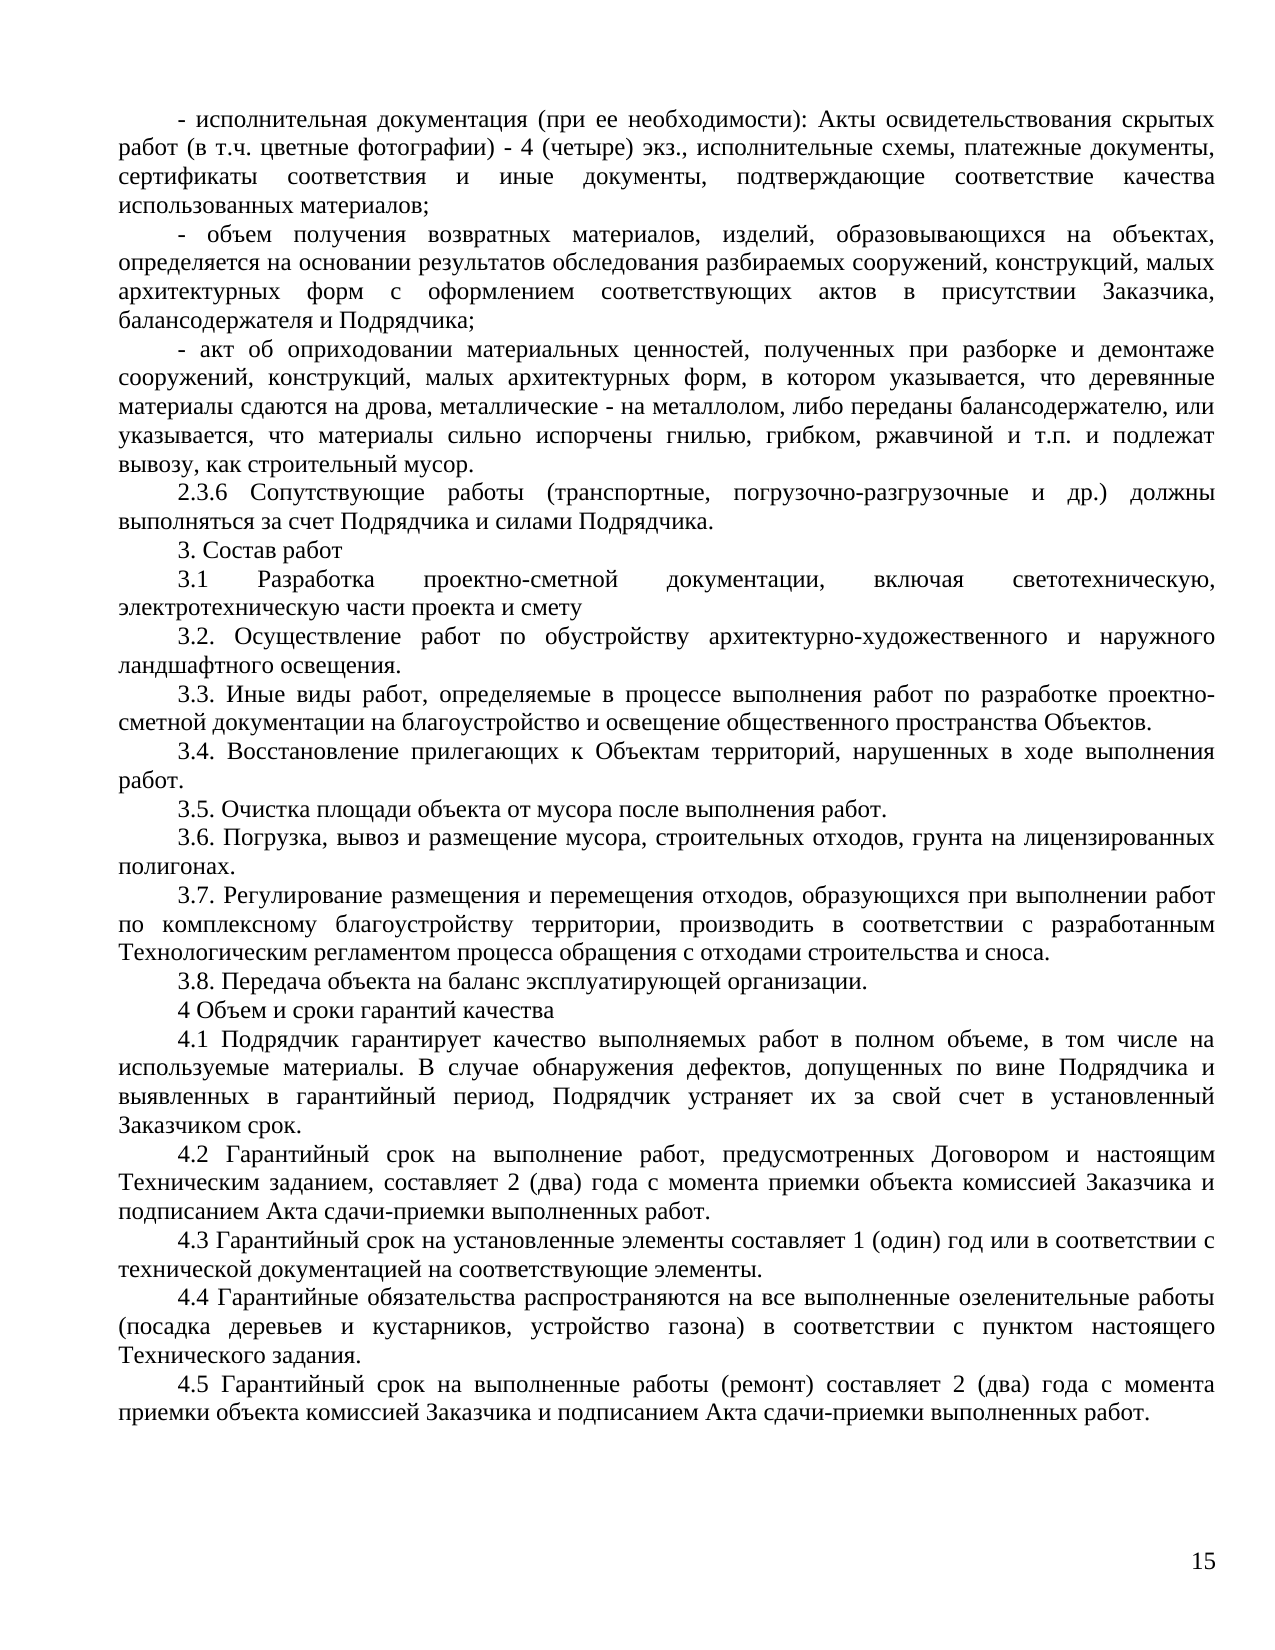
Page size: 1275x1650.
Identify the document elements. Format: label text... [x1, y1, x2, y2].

text 2.3.6 Сопутствующие работы (транспортные, погрузочно-разгрузочные и др.) должны выполняться за счет Подрядчика и силами Подрядчика. [118, 477, 1216, 535]
text 4.3 Гарантийный срок на установленные элементы составляет 1 (один) год или в соответствии с технической документацией на соответствующие элементы. [118, 1225, 1216, 1282]
text 3.6. Погрузка, вывоз и размещение мусора, строительных отходов, грунта на лицензированных полигонах. [118, 822, 1216, 880]
text 4.4 Гарантийные обязательства распространяются на все выполненные озеленительные работы (посадка деревьев и кустарников, устройство газона) в соответствии с пунктом настоящего Технического задания. [118, 1282, 1216, 1369]
text - исполнительная документация (при ее необходимости): Акты освидетельствования скрытых работ (в т.ч. цветные фотографии) - 4 (четыре) экз., исполнительные схемы, платежные документы, сертификаты соответствия и иные документы, подтверждающие соответствие качества использованных материалов; [118, 104, 1216, 219]
text 3.7. Регулирование размещения и перемещения отходов, образующихся при выполнении работ по комплексному благоустройству территории, производить в соответствии с разработанным Технологическим регламентом процесса обращения с отходами строительства и сноса. [118, 880, 1216, 966]
text 4.2 Гарантийный срок на выполнение работ, предусмотренных Договором и настоящим Техническим заданием, составляет 2 (два) года с момента приемки объекта комиссией Заказчика и подписанием Акта сдачи-приемки выполненных работ. [118, 1139, 1216, 1225]
text 3.5. Очистка площади объекта от мусора после выполнения работ. [118, 794, 1216, 822]
text 3. Состав работ [118, 535, 1216, 564]
text 3.8. Передача объекта на баланс эксплуатирующей организации. [118, 966, 1216, 995]
text 4.5 Гарантийный срок на выполненные работы (ремонт) составляет 2 (два) года с момента приемки объекта комиссией Заказчика и подписанием Акта сдачи-приемки выполненных работ. [118, 1369, 1216, 1426]
text - объем получения возвратных материалов, изделий, образовывающихся на объектах, определяется на основании результатов обследования разбираемых сооружений, конструкций, малых архитектурных форм с оформлением соответствующих актов в присутствии Заказчика, балансодержателя и Подрядчика; [118, 219, 1216, 334]
text 3.2. Осуществление работ по обустройству архитектурно-художественного и наружного ландшафтного освещения. [118, 621, 1216, 679]
text - акт об оприходовании материальных ценностей, полученных при разборке и демонтаже сооружений, конструкций, малых архитектурных форм, в котором указывается, что деревянные материалы сдаются на дрова, металлические - на металлолом, либо переданы балансодержателю, или указывается, что материалы сильно испорчены гнилью, грибком, ржавчиной и т.п. и подлежат вывозу, как строительный мусор. [118, 334, 1216, 477]
text 3.1 Разработка проектно-сметной документации, включая светотехническую, электротехническую части проекта и смету [118, 564, 1216, 621]
text 3.4. Восстановление прилегающих к Объектам территорий, нарушенных в ходе выполнения работ. [118, 736, 1216, 794]
text 3.3. Иные виды работ, определяемые в процессе выполнения работ по разработке проектно-сметной документации на благоустройство и освещение общественного пространства Объектов. [118, 679, 1216, 736]
text 4 Объем и сроки гарантий качества [118, 995, 1216, 1024]
text 4.1 Подрядчик гарантирует качество выполняемых работ в полном объеме, в том числе на используемые материалы. В случае обнаружения дефектов, допущенных по вине Подрядчика и выявленных в гарантийный период, Подрядчик устраняет их за свой счет в установленный Заказчиком срок. [118, 1024, 1216, 1139]
